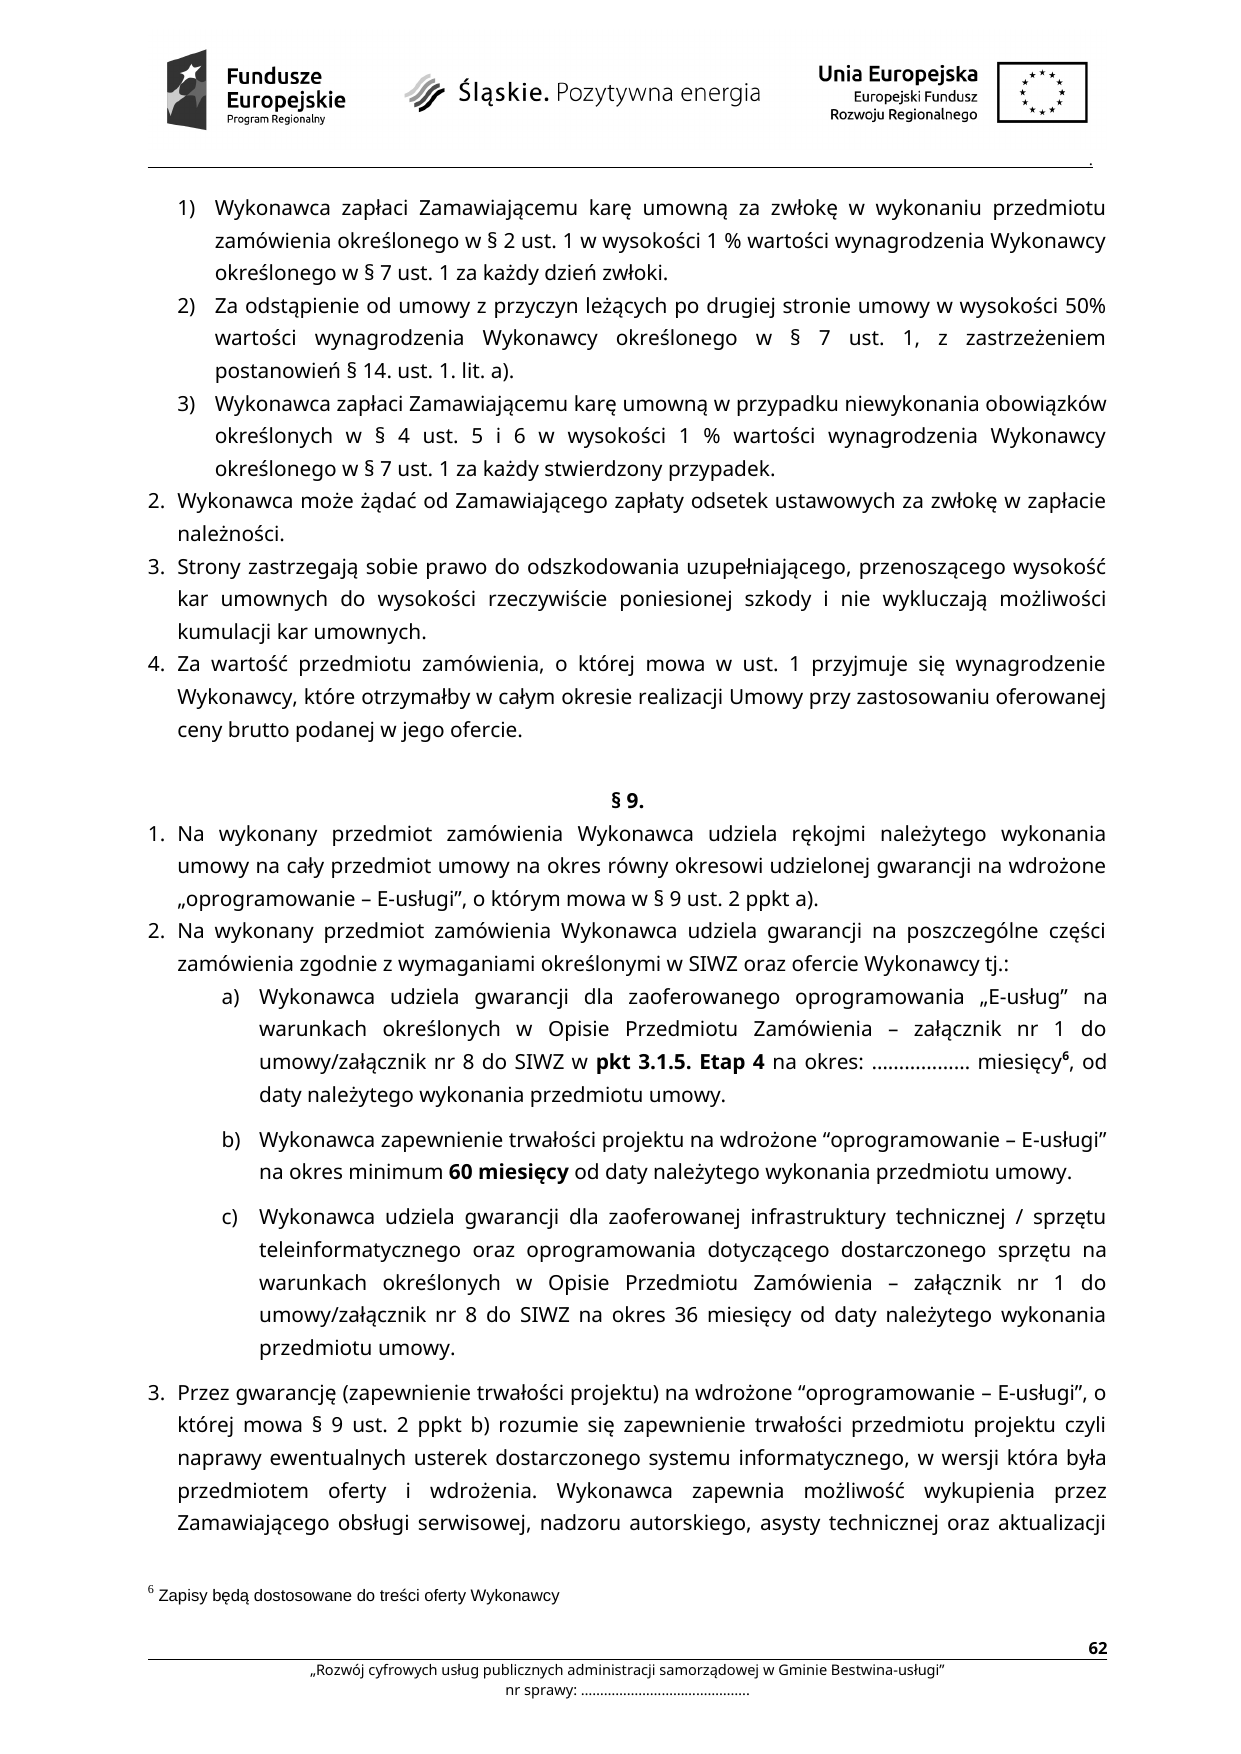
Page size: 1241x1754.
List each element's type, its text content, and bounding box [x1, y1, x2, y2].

list Wykonawca zapłaci Zamawiającemu karę umowną za zwłokę w wykonaniu przedmiotu zamówienia określonego w § 2 ust. 1 w wysokości 1 % wartości wynagrodzenia Wykonawcy określonego w § 7 ust. 1 za każdy dzień zwłoki. [177, 193, 1107, 287]
list Na wykonany przedmiot zamówienia Wykonawca udziela rękojmi należytego wykonania umowy na cały przedmiot umowy na okres równy okresowi udzielonej gwarancji na wdrożone „oprogramowanie – E-usługi”, o którym mowa w § 9 ust. 2 ppkt a). [148, 819, 1107, 912]
list Za wartość przedmiotu zamówienia, o której mowa w ust. 1 przyjmuje się wynagrodzenie Wykonawcy, które otrzymałby w całym okresie realizacji Umowy przy zastosowaniu oferowanej ceny brutto podanej w jego ofercie. [148, 649, 1107, 743]
list Wykonawca może żądać od Zamawiającego zapłaty odsetek ustawowych za zwłokę w zapłacie należności. [148, 487, 1107, 548]
list Wykonawca zapłaci Zamawiającemu karę umowną w przypadku niewykonania obowiązków określonych w § 4 ust. 5 i 6 w wysokości 1 % wartości wynagrodzenia Wykonawcy określonego w § 7 ust. 1 za każdy stwierdzony przypadek. [177, 389, 1107, 482]
list Na wykonany przedmiot zamówienia Wykonawca udziela gwarancji na poszczególne części zamówienia zgodnie z wymaganiami określonymi w SIWZ oraz ofercie Wykonawcy tj.: [148, 917, 1107, 978]
list Wykonawca udziela gwarancji dla zaoferowanej infrastruktury technicznej / sprzętu teleinformatycznego oraz oprogramowania dotyczącego dostarczonego sprzętu na warunkach określonych w Opisie Przedmiotu Zamówienia – załącznik nr 1 do umowy/załącznik nr 8 do SIWZ na okres 36 miesięcy od daty należytego wykonania przedmiotu umowy. [221, 1202, 1107, 1361]
picture [147, 29, 1107, 150]
text § 9. [148, 786, 1107, 815]
list Wykonawca udziela gwarancji dla zaoferowanego oprogramowania „E-usług” na warunkach określonych w Opisie Przedmiotu Zamówienia – załącznik nr 1 do umowy/załącznik nr 8 do SIWZ w pkt 3.1.5. Etap 4 na okres: ……………… miesięcy, od daty należytego wykonania przedmiotu umowy. [221, 982, 1107, 1108]
list Za odstąpienie od umowy z przyczyn leżących po drugiej stronie umowy w wysokości 50% wartości wynagrodzenia Wykonawcy określonego w § 7 ust. 1, z zastrzeżeniem postanowień § 14. ust. 1. lit. a). [177, 291, 1107, 384]
list Wykonawca zapewnienie trwałości projektu na wdrożone “oprogramowanie – E-usługi” na okres minimum 60 miesięcy od daty należytego wykonania przedmiotu umowy. [221, 1125, 1107, 1186]
list Strony zastrzegają sobie prawo do odszkodowania uzupełniającego, przenoszącego wysokość kar umownych do wysokości rzeczywiście poniesionej szkody i nie wykluczają możliwości kumulacji kar umownych. [148, 552, 1107, 645]
